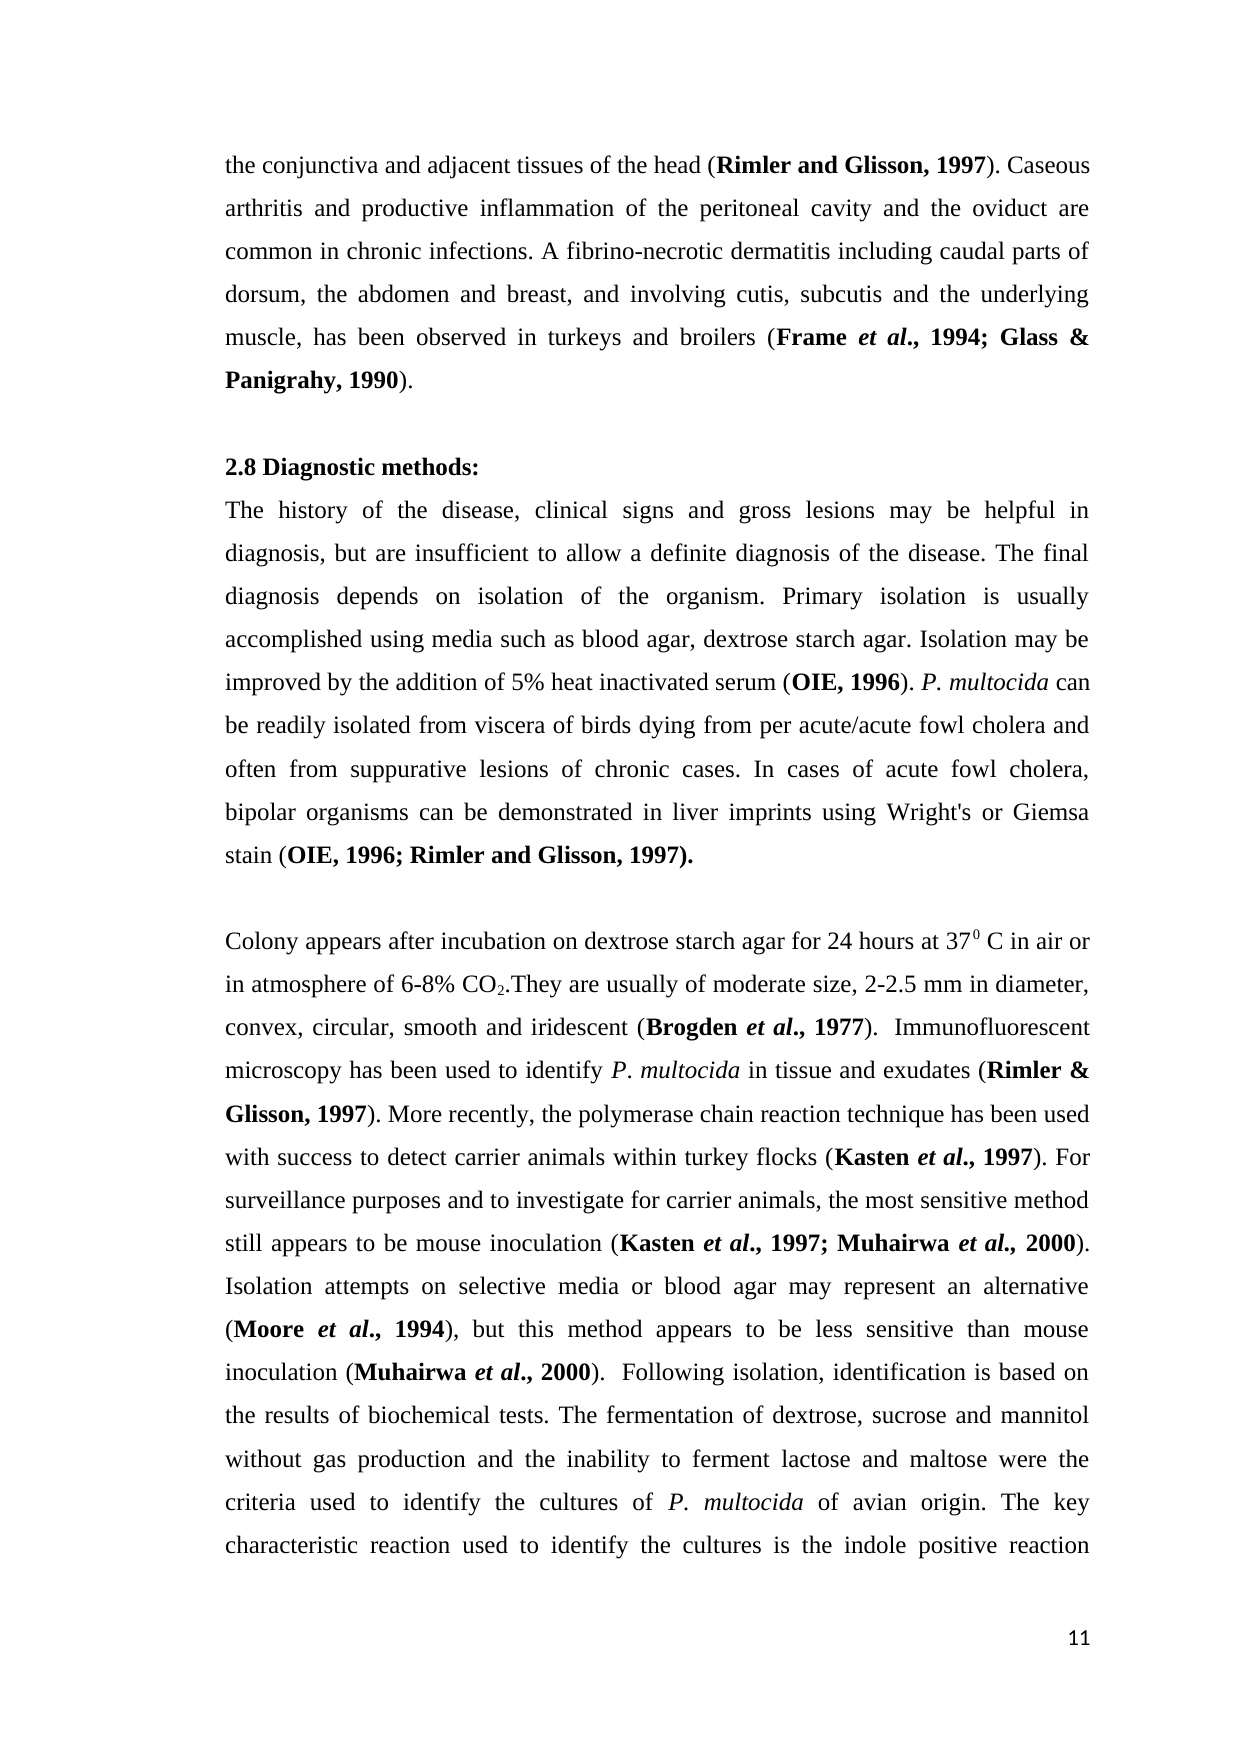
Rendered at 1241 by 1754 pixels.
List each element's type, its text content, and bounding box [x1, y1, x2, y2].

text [225, 150, 1090, 394]
text 2.8 Diagnostic methods: [225, 452, 1090, 481]
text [225, 926, 1090, 1559]
text The history of the disease, clinical signs and gross lesions may be helpful in diagnosis, but are insufficient to allow a definite diagnosis of the disease. The final diagnosis depends on isolation of the organism. Primary isolation is usually accomplished using media such as blood agar, dextrose starch agar. Isolation may be improved by the addition of 5% heat inactivated serum (OIE, 1996). P. multocida can be readily isolated from viscera of birds dying from per acute/acute fowl cholera and often from suppurative lesions of chronic cases. In cases of acute fowl cholera, bipolar organisms can be demonstrated in liver imprints using Wright's or Giemsa stain (OIE, 1996; Rimler and Glisson, 1997). [225, 495, 1090, 869]
